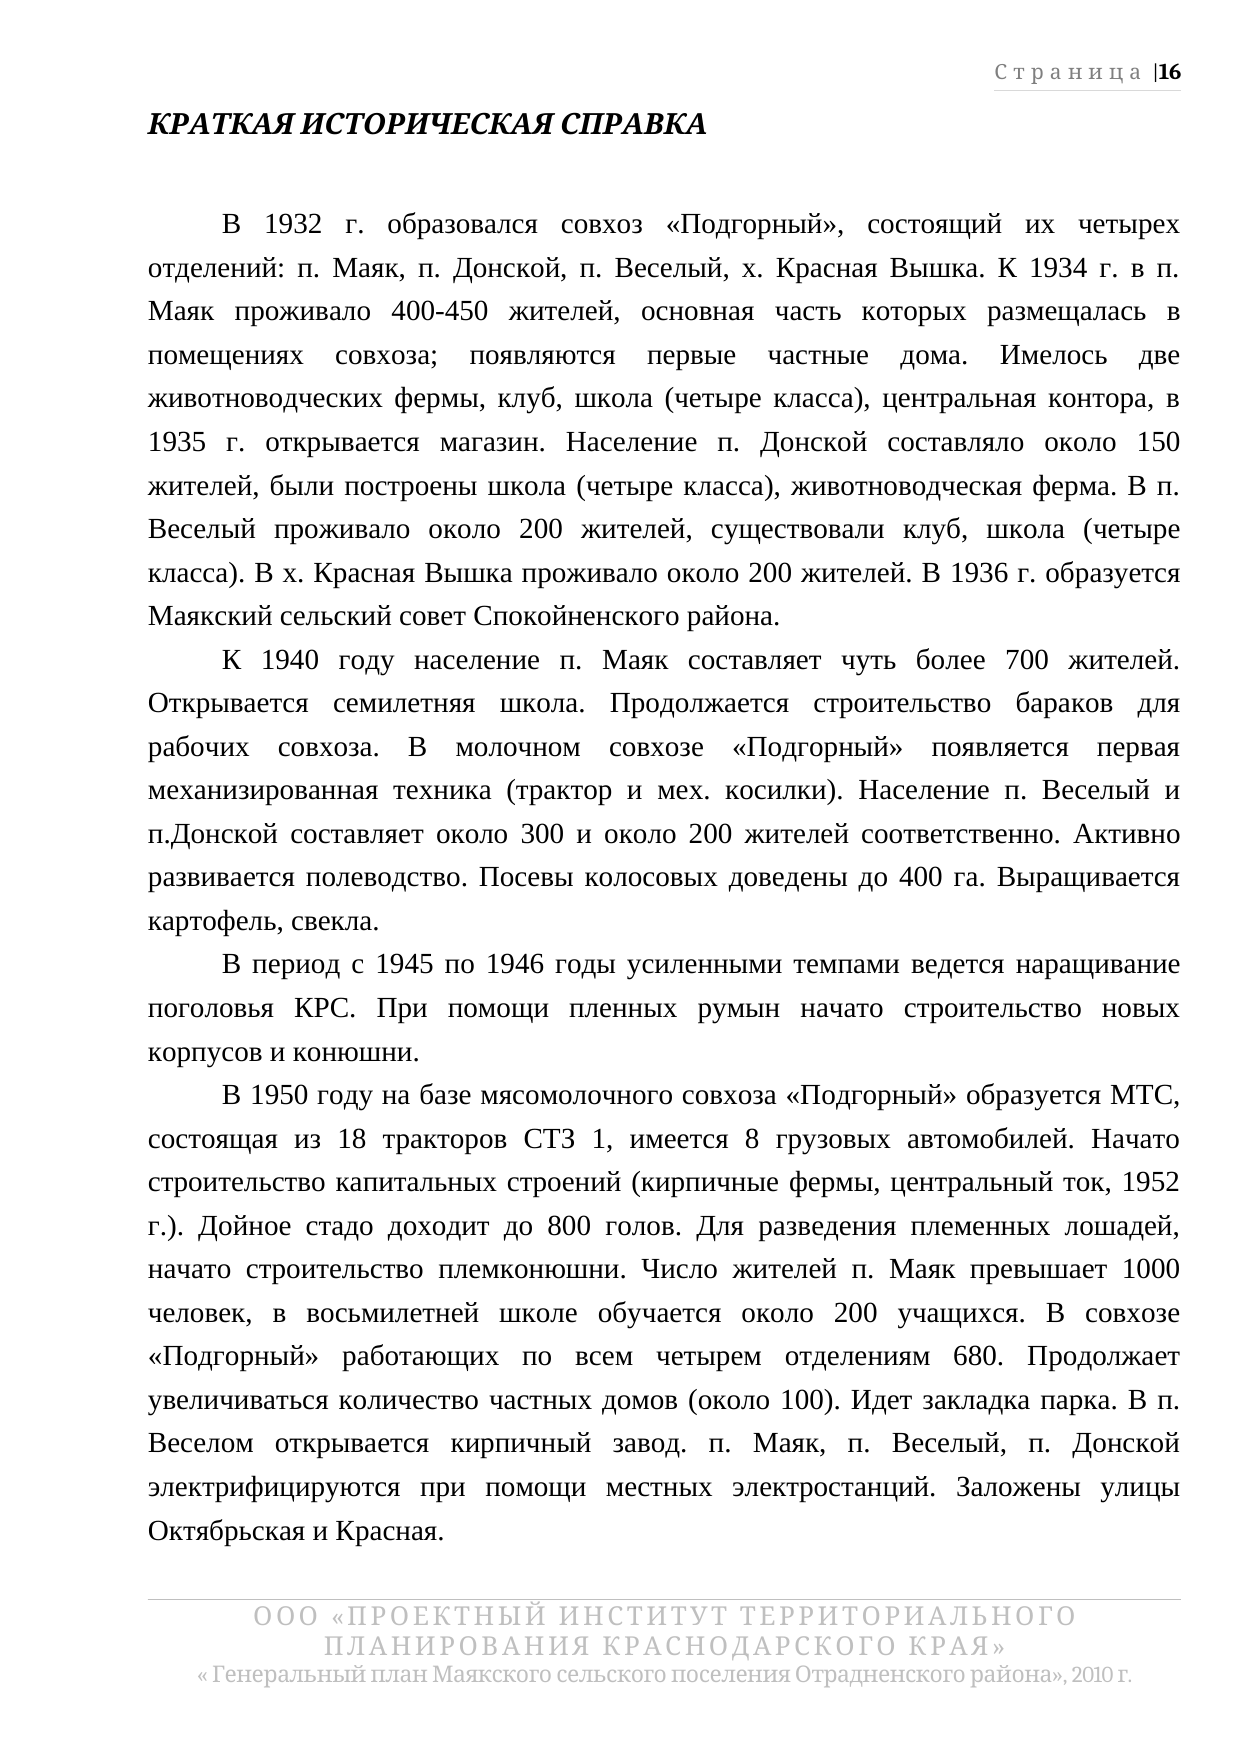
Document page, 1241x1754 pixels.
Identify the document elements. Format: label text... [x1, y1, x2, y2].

text К 1940 году население п. Маяк составляет чуть более 700 жителей. Открывается семилетняя школа. Продолжается строительство бараков для рабочих совхоза. В молочном совхозе «Подгорный» появляется первая механизированная техника (трактор и мех. косилки). Население п. Веселый и п.Донской составляет около 300 и около 200 жителей соответственно. Активно развивается полеводство. Посевы колосовых доведены до 400 га. Выращивается картофель, свекла. [148, 642, 1181, 937]
text КРАТКАЯ ИСТОРИЧЕСКАЯ СПРАВКА [148, 108, 1181, 142]
text В 1950 году на базе мясомолочного совхоза «Подгорный» образуется МТС, состоящая из 18 тракторов СТЗ 1, имеется 8 грузовых автомобилей. Начато строительство капитальных строений (кирпичные фермы, центральный ток, 1952 г.). Дойное стадо доходит до 800 голов. Для разведения племенных лошадей, начато строительство племконюшни. Число жителей п. Маяк превышает 1000 человек, в восьмилетней школе обучается около 200 учащихся. В совхозе «Подгорный» работающих по всем четырем отделениям 680. Продолжает увеличиваться количество частных домов (около 100). Идет закладка парка. В п. Веселом открывается кирпичный завод. п. Маяк, п. Веселый, п. Донской электрифицируются при помощи местных электростанций. Заложены улицы Октябрьская и Красная. [148, 1077, 1181, 1546]
text В период с 1945 по 1946 годы усиленными темпами ведется наращивание поголовья КРС. При помощи пленных румын начато строительство новых корпусов и конюшни. [148, 947, 1181, 1067]
text В 1932 г. образовался совхоз «Подгорный», состоящий их четырех отделений: п. Маяк, п. Донской, п. Веселый, х. Красная Вышка. К 1934 г. в п. Маяк проживало 400-450 жителей, основная часть которых размещалась в помещениях совхоза; появляются первые частные дома. Имелось две животноводческих фермы, клуб, школа (четыре класса), центральная контора, в 1935 г. открывается магазин. Население п. Донской составляло около 150 жителей, были построены школа (четыре класса), животноводческая ферма. В п. Веселый проживало около 200 жителей, существовали клуб, школа (четыре класса). В х. Красная Вышка проживало около 200 жителей. В 1936 г. образуется Маякский сельский совет Спокойненского района. [148, 206, 1181, 632]
